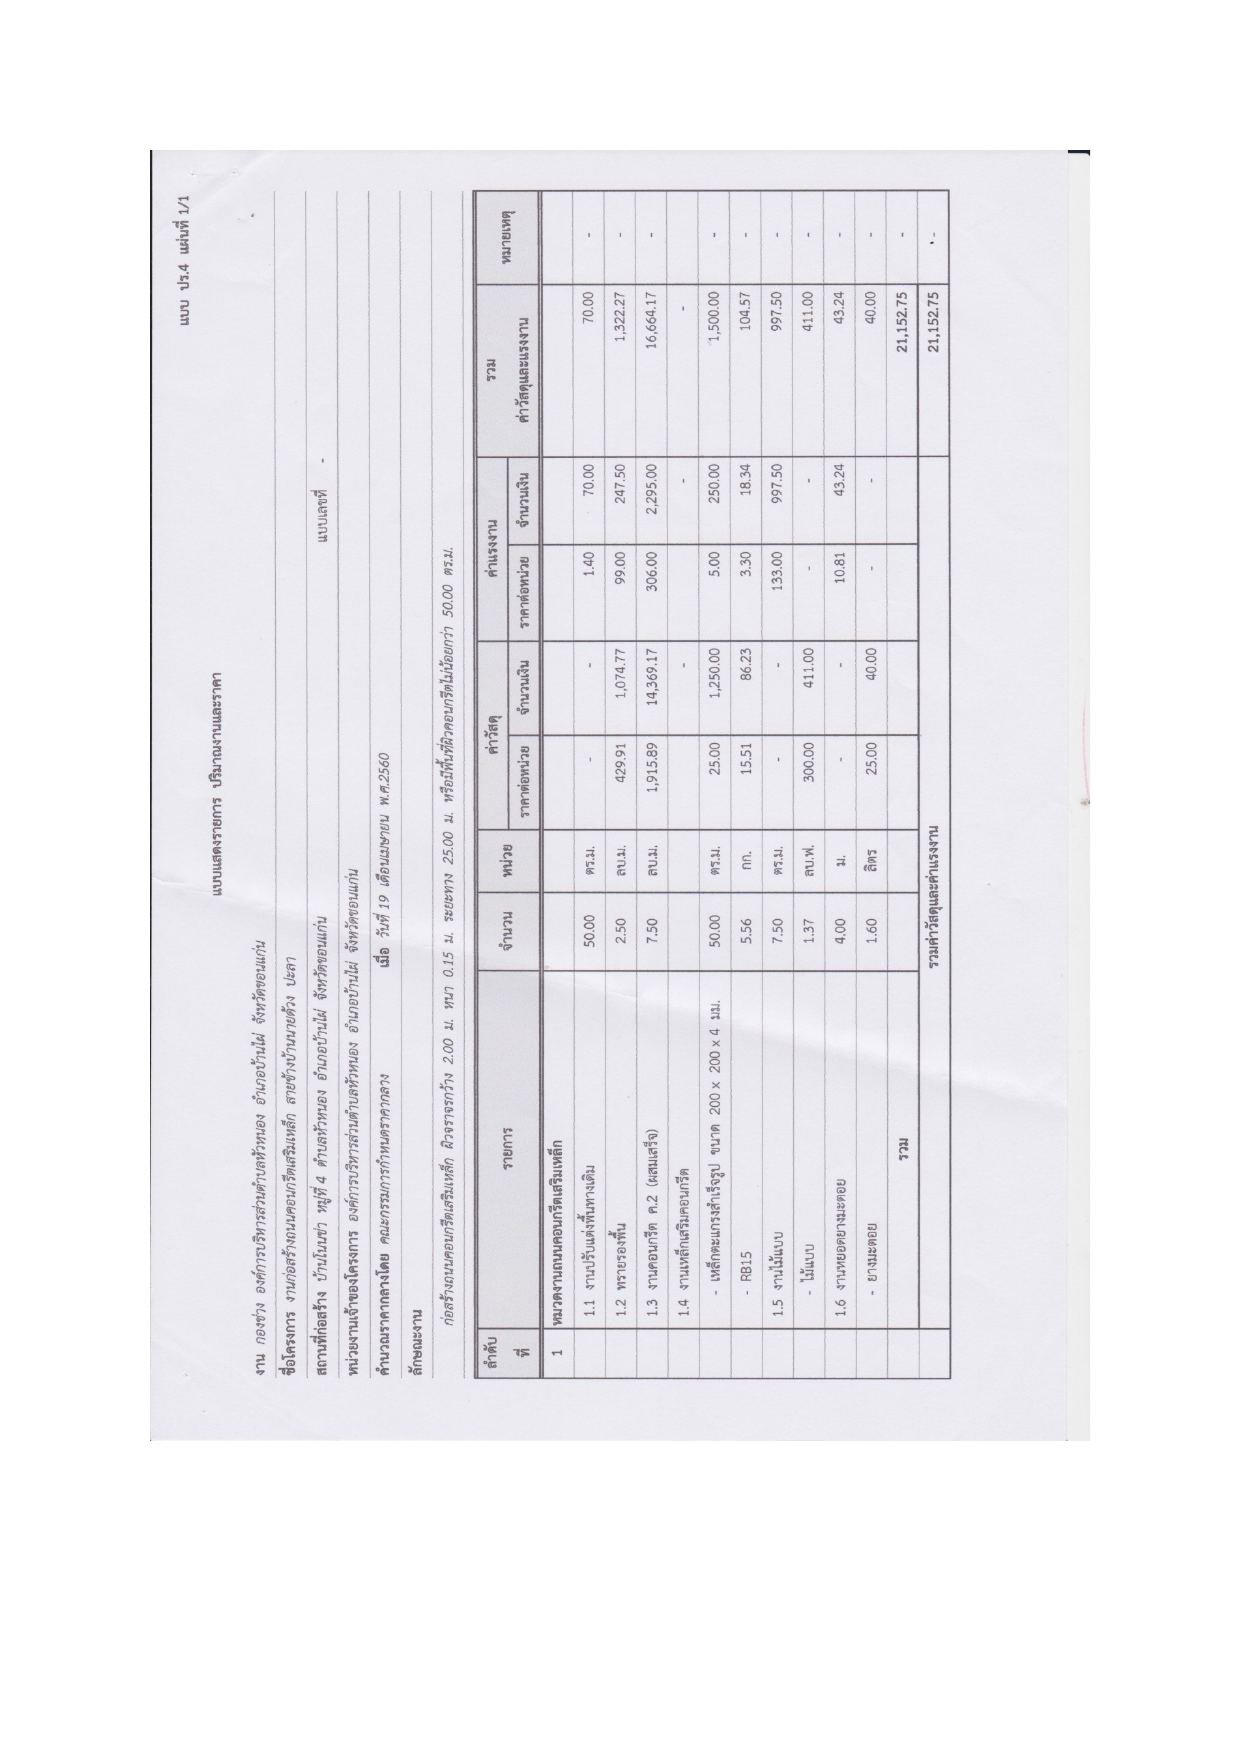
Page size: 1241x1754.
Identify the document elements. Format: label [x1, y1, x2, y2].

picture [150, 150, 1091, 1441]
